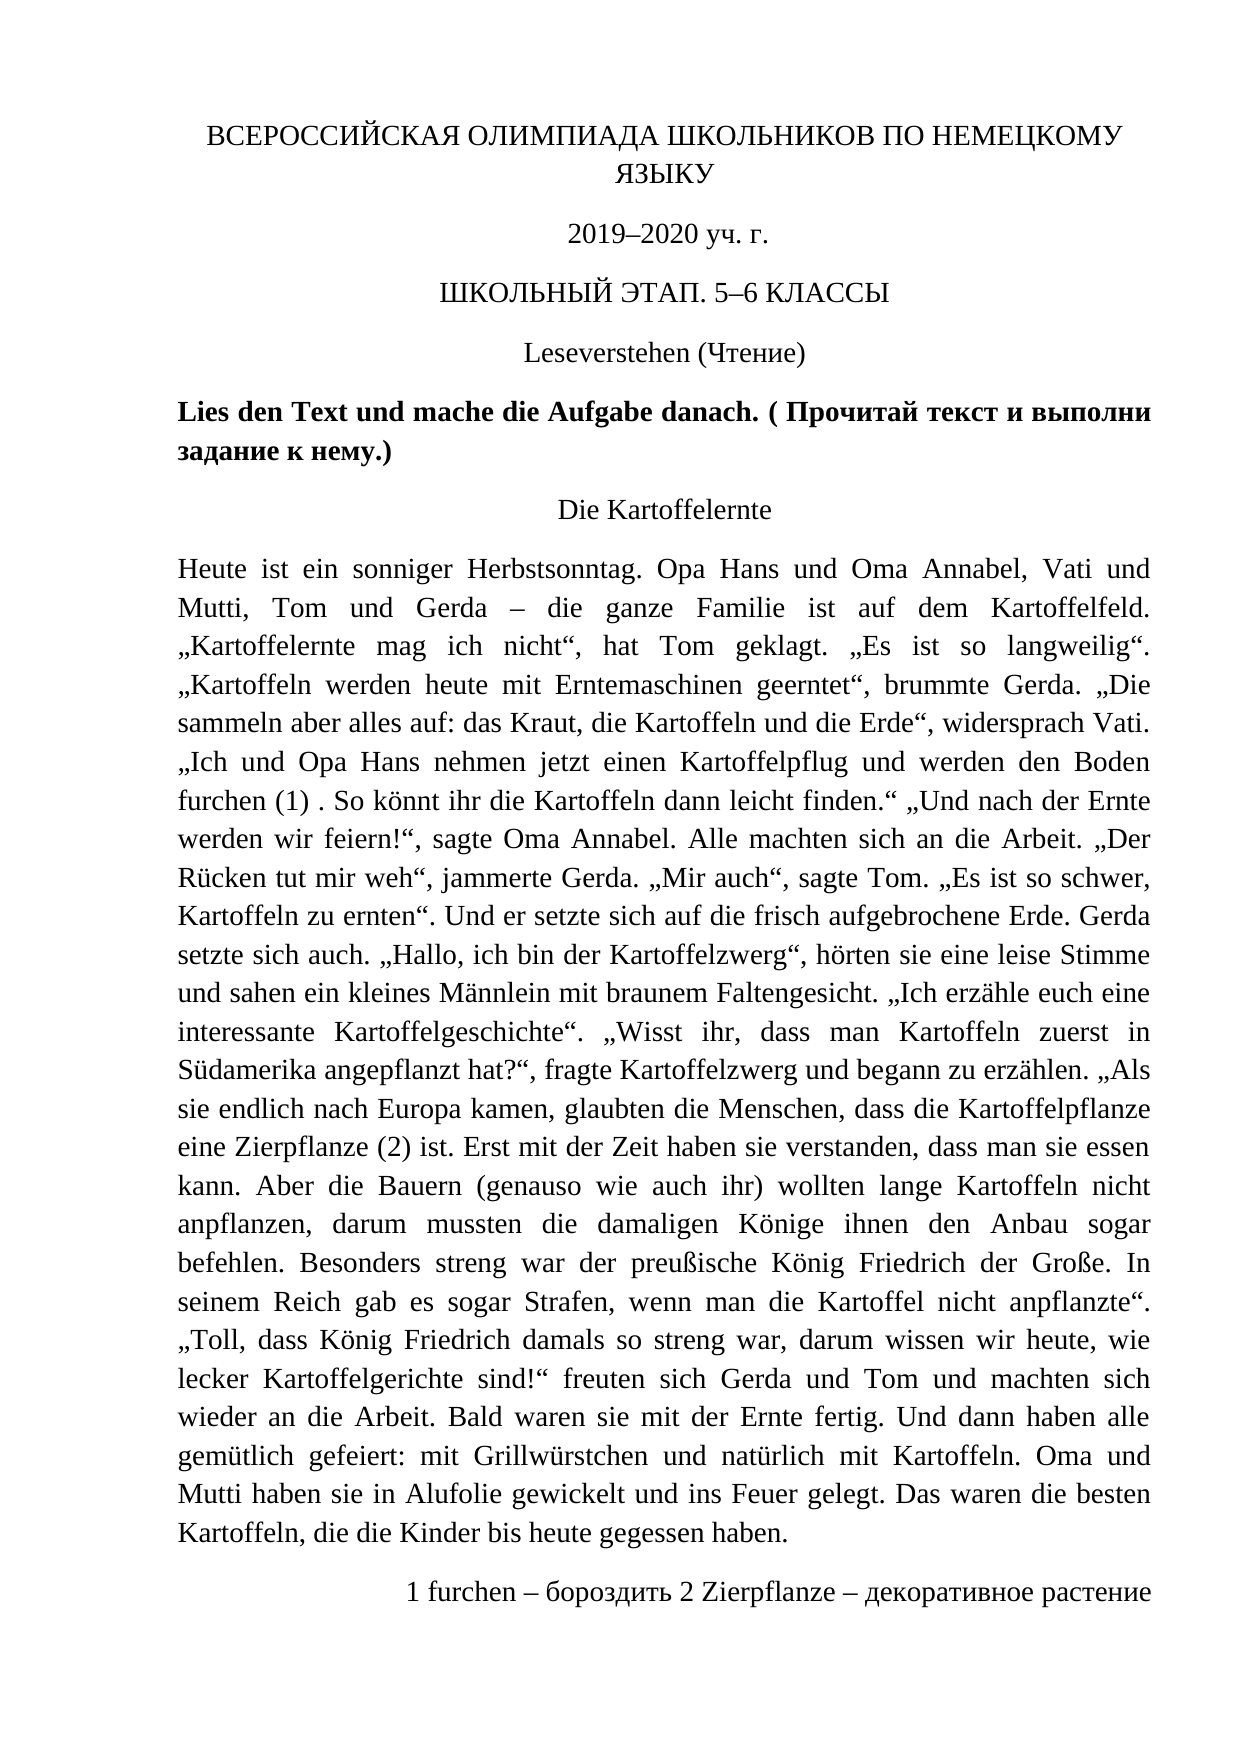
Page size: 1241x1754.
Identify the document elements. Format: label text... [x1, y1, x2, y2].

text 2019–2020 уч. г. [177, 216, 1152, 249]
text 1 furchen – бороздить 2 Zierpflanze – декоративное растение [177, 1574, 1152, 1608]
text Lies den Text und mache die Aufgabe danach. ( Прочитай текст и выполни задание к нему.) [177, 394, 1152, 466]
text Die Kartoffelernte [177, 492, 1152, 526]
text Heute ist ein sonniger Herbstsonntag. Opa Hans und Oma Annabel, Vati und Mutti, Tom und Gerda – die ganze Familie ist auf dem Kartoffelfeld. „Kartoffelernte mag ich nicht“, hat Tom geklagt. „Es ist so langweilig“. „Kartoffeln werden heute mit Erntemaschinen geerntet“, brummte Gerda. „Die sammeln aber alles auf: das Kraut, die Kartoffeln und die Erde“, widersprach Vati. „Ich und Opa Hans nehmen jetzt einen Kartoffelpflug und werden den Boden furchen (1) . So könnt ihr die Kartoffeln dann leicht finden.“ „Und nach der Ernte werden wir feiern!“, sagte Oma Annabel. Alle machten sich an die Arbeit. „Der Rücken tut mir weh“, jammerte Gerda. „Mir auch“, sagte Tom. „Es ist so schwer, Kartoffeln zu ernten“. Und er setzte sich auf die frisch aufgebrochene Erde. Gerda setzte sich auch. „Hallo, ich bin der Kartoffelzwerg“, hörten sie eine leise Stimme und sahen ein kleines Männlein mit braunem Faltengesicht. „Ich erzähle euch eine interessante Kartoffelgeschichte“. „Wisst ihr, dass man Kartoffeln zuerst in Südamerika angepflanzt hat?“, fragte Kartoffelzwerg und begann zu erzählen. „Als sie endlich nach Europa kamen, glaubten die Menschen, dass die Kartoffelpflanze eine Zierpflanze (2) ist. Erst mit der Zeit haben sie verstanden, dass man sie essen kann. Aber die Bauern (genauso wie auch ihr) wollten lange Kartoffeln nicht anpflanzen, darum mussten die damaligen Könige ihnen den Anbau sogar befehlen. Besonders streng war der preußische König Friedrich der Große. In seinem Reich gab es sogar Strafen, wenn man die Kartoffel nicht anpflanzte“. „Toll, dass König Friedrich damals so streng war, darum wissen wir heute, wie lecker Kartoffelgerichte sind!“ freuten sich Gerda und Tom und machten sich wieder an die Arbeit. Bald waren sie mit der Ernte fertig. Und dann haben alle gemütlich gefeiert: mit Grillwürstchen und natürlich mit Kartoffeln. Oma und Mutti haben sie in Alufolie gewickelt und ins Feuer gelegt. Das waren die besten Kartoffeln, die die Kinder bis heute gegessen haben. [177, 551, 1152, 1548]
text ШКОЛЬНЫЙ ЭТАП. 5–6 КЛАССЫ [177, 275, 1152, 309]
text Leseverstehen (Чтение) [177, 335, 1152, 368]
text ВСЕРОССИЙСКАЯ ОЛИМПИАДА ШКОЛЬНИКОВ ПО НЕМЕЦКОМУ ЯЗЫКУ [177, 118, 1152, 190]
